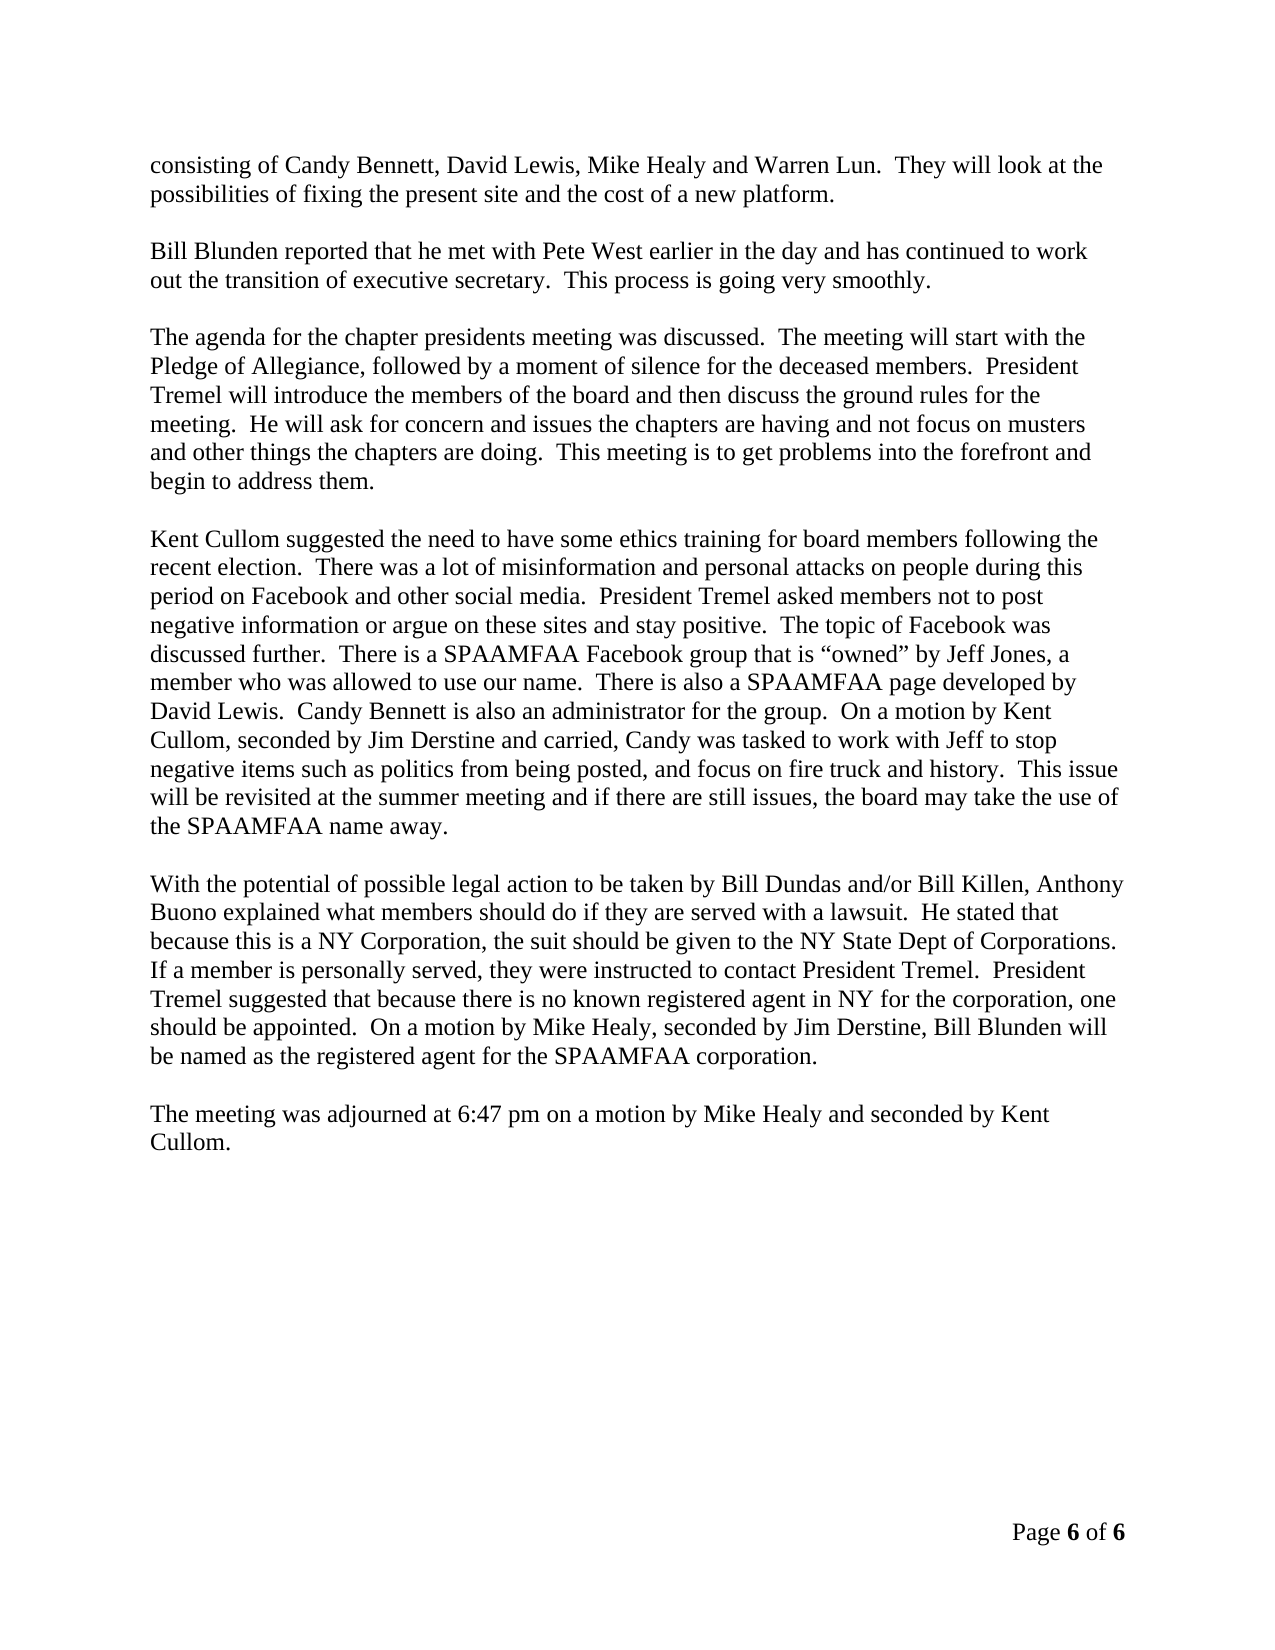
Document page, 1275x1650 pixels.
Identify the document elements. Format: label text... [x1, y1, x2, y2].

text Bill Blunden reported that he met with Pete West earlier in the day and has continued to work out the transition of executive secretary. This process is going very smoothly. [150, 236, 1125, 294]
text The agenda for the chapter presidents meeting was discussed. The meeting will start with the Pledge of Allegiance, followed by a moment of silence for the deceased members. President Tremel will introduce the members of the board and then discuss the ground rules for the meeting. He will ask for concern and issues the chapters are having and not focus on musters and other things the chapters are doing. This meeting is to get problems into the forefront and begin to address them. [150, 322, 1125, 495]
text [150, 150, 1125, 207]
text Kent Cullom suggested the need to have some ethics training for board members following the recent election. There was a lot of misinformation and personal attacks on people during this period on Facebook and other social media. President Tremel asked members not to post negative information or argue on these sites and stay positive. The topic of Facebook was discussed further. There is a SPAAMFAA Facebook group that is “owned” by Jeff Jones, a member who was allowed to use our name. There is also a SPAAMFAA page developed by David Lewis. Candy Bennett is also an administrator for the group. On a motion by Kent Cullom, seconded by Jim Derstine and carried, Candy was tasked to work with Jeff to stop negative items such as politics from being posted, and focus on fire truck and history. This issue will be revisited at the summer meeting and if there are still issues, the board may take the use of the SPAAMFAA name away. [150, 524, 1125, 840]
text The meeting was adjourned at 6:47 pm on a motion by Mike Healy and seconded by Kent Cullom. [150, 1099, 1125, 1156]
text With the potential of possible legal action to be taken by Bill Dundas and/or Bill Killen, Anthony Buono explained what members should do if they are served with a lawsuit. He stated that because this is a NY Corporation, the suit should be given to the NY State Dept of Corporations. If a member is personally served, they were instructed to contact President Tremel. President Tremel suggested that because there is no known registered agent in NY for the corporation, one should be appointed. On a motion by Mike Healy, seconded by Jim Derstine, Bill Blunden will be named as the registered agent for the SPAAMFAA corporation. [150, 869, 1125, 1070]
